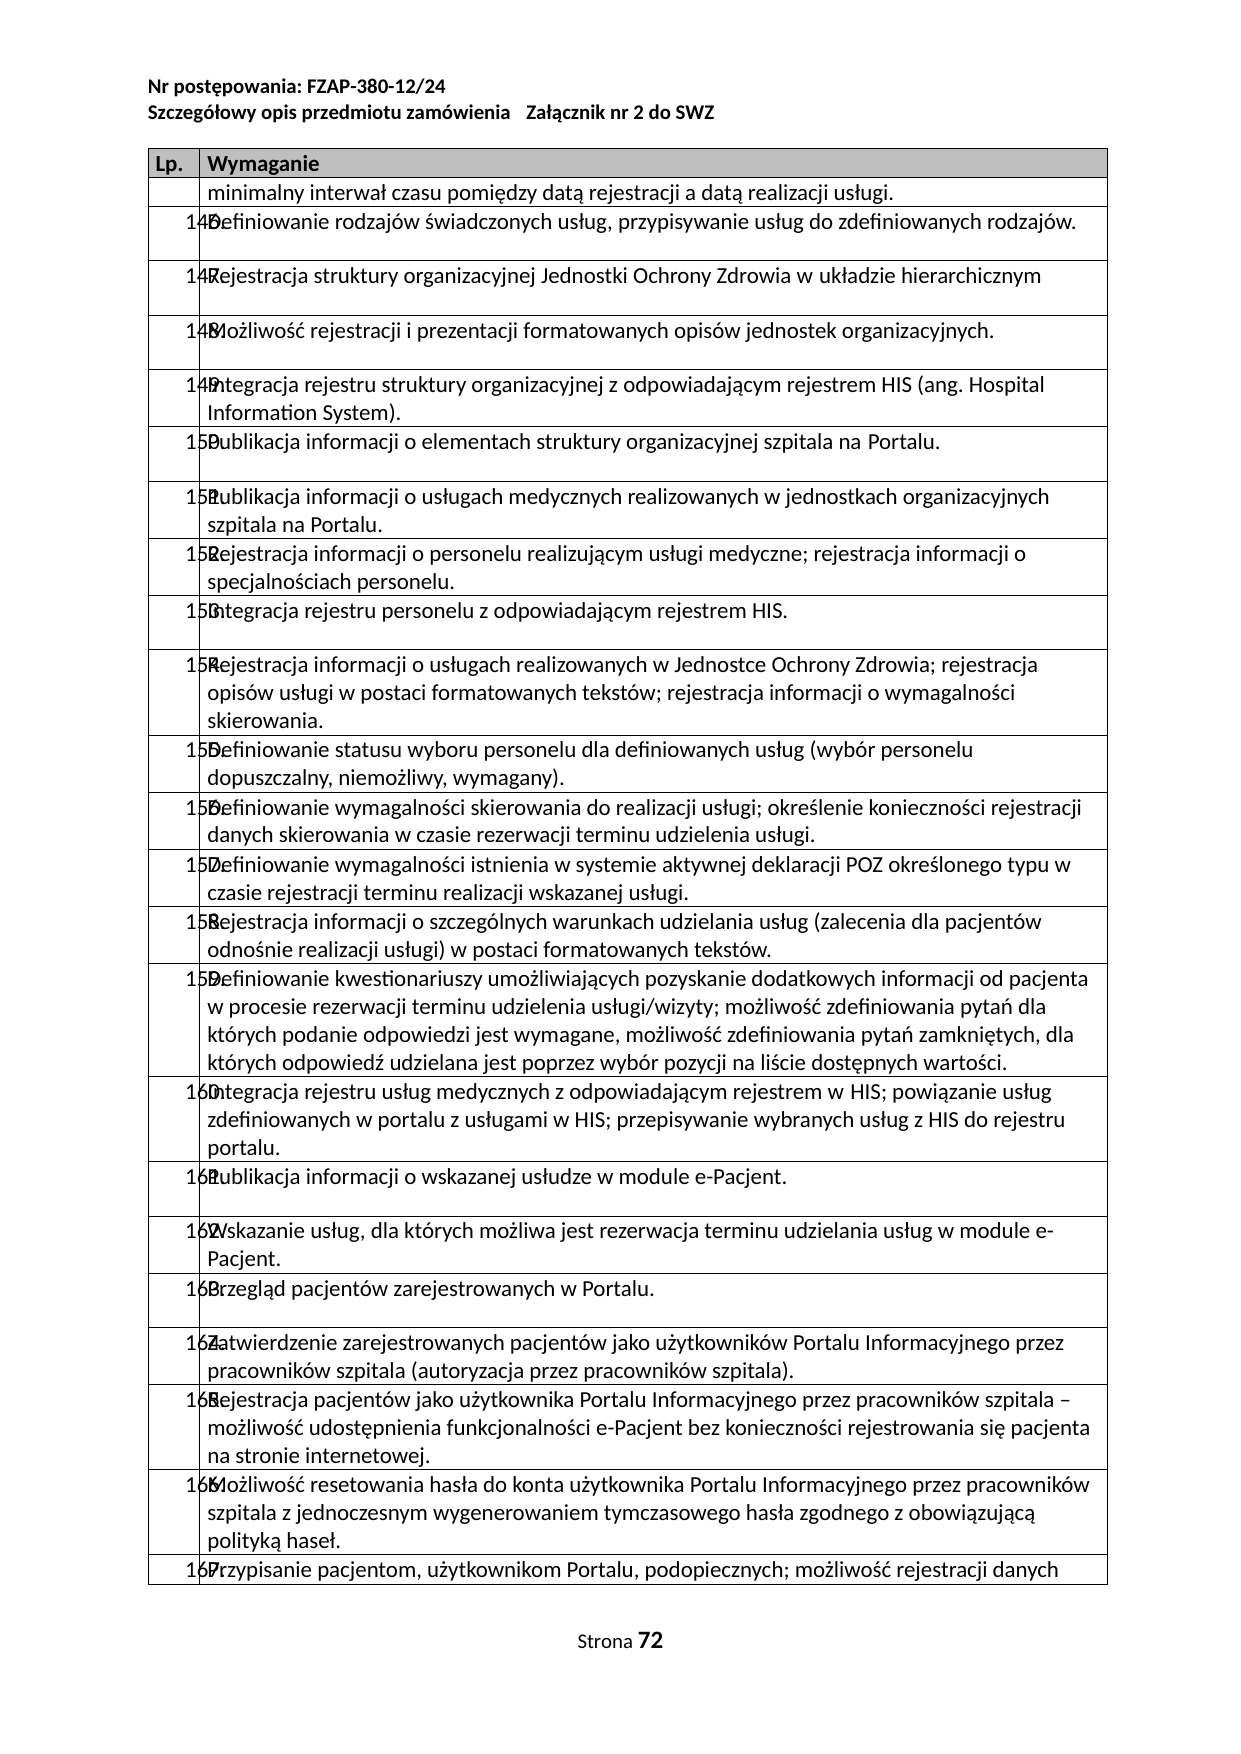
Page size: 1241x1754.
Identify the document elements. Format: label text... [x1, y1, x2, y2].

table_cell [149, 427, 199, 481]
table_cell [200, 1555, 1107, 1583]
table_cell [149, 316, 199, 369]
table_cell [149, 650, 199, 734]
table_cell Definiowanie statusu wyboru personelu dla definiowanych usług (wybór personelu dopuszczalny, niemożliwy, wymagany). [200, 736, 1107, 792]
table_cell Rejestracja informacji o personelu realizującym usługi medyczne; rejestracja informacji o specjalnościach personelu. [200, 539, 1107, 595]
table_cell Definiowanie rodzajów świadczonych usług, przypisywanie usług do zdefiniowanych rodzajów. [200, 207, 1107, 260]
table_cell [149, 482, 199, 538]
table_cell Rejestracja informacji o usługach realizowanych w Jednostce Ochrony Zdrowia; rejestracja opisów usługi w postaci formatowanych tekstów; rejestracja informacji o wymagalności skierowania. [200, 650, 1107, 734]
table_cell Publikacja informacji o usługach medycznych realizowanych w jednostkach organizacyjnych szpitala na Portalu. [200, 482, 1107, 538]
table_cell [149, 539, 199, 595]
table_cell [149, 736, 199, 792]
table_cell [149, 850, 199, 906]
table_cell [149, 1217, 199, 1273]
table_cell Definiowanie wymagalności skierowania do realizacji usługi; określenie konieczności rejestracji danych skierowania w czasie rezerwacji terminu udzielenia usługi. [200, 793, 1107, 849]
table_cell Zatwierdzenie zarejestrowanych pacjentów jako użytkowników Portalu Informacyjnego przez pracowników szpitala (autoryzacja przez pracowników szpitala). [200, 1328, 1107, 1384]
table_cell Możliwość resetowania hasła do konta użytkownika Portalu Informacyjnego przez pracowników szpitala z jednoczesnym wygenerowaniem tymczasowego hasła zgodnego z obowiązującą polityką haseł. [200, 1470, 1107, 1554]
table_cell [149, 207, 199, 260]
table_cell Publikacja informacji o wskazanej usłudze w module e-Pacjent. [200, 1162, 1107, 1216]
table_cell [149, 1385, 199, 1469]
table_cell Rejestracja pacjentów jako użytkownika Portalu Informacyjnego przez pracowników szpitala – możliwość udostępnienia funkcjonalności e-Pacjent bez konieczności rejestrowania się pacjenta na stronie internetowej. [200, 1385, 1107, 1469]
table_cell [149, 1077, 199, 1161]
table_cell Wskazanie usług, dla których możliwa jest rezerwacja terminu udzielania usług w module e-Pacjent. [200, 1217, 1107, 1273]
table_cell [149, 370, 199, 426]
table_cell [149, 261, 199, 315]
table_cell [149, 1470, 199, 1554]
table_cell Definiowanie wymagalności istnienia w systemie aktywnej deklaracji POZ określonego typu w czasie rejestracji terminu realizacji wskazanej usługi. [200, 850, 1107, 906]
table_cell Rejestracja struktury organizacyjnej Jednostki Ochrony Zdrowia w układzie hierarchicznym [200, 261, 1107, 315]
table_cell Integracja rejestru personelu z odpowiadającym rejestrem HIS. [200, 596, 1107, 649]
table_header Lp. [149, 149, 199, 177]
table_header Wymaganie [200, 149, 1107, 177]
table_cell Publikacja informacji o elementach struktury organizacyjnej szpitala na Portalu. [200, 427, 1107, 481]
table_cell [149, 596, 199, 649]
table_cell [149, 1274, 199, 1327]
table_cell [149, 793, 199, 849]
table_cell Definiowanie kwestionariuszy umożliwiających pozyskanie dodatkowych informacji od pacjenta w procesie rezerwacji terminu udzielenia usługi/wizyty; możliwość zdefiniowania pytań dla których podanie odpowiedzi jest wymagane, możliwość zdefiniowania pytań zamkniętych, dla których odpowiedź udzielana jest poprzez wybór pozycji na liście dostępnych wartości. [200, 964, 1107, 1076]
table_cell [149, 1162, 199, 1216]
table_cell [149, 964, 199, 1076]
table_cell Integracja rejestru usług medycznych z odpowiadającym rejestrem w HIS; powiązanie usług zdefiniowanych w portalu z usługami w HIS; przepisywanie wybranych usług z HIS do rejestru portalu. [200, 1077, 1107, 1161]
table_cell [149, 1328, 199, 1384]
table_cell Możliwość rejestracji i prezentacji formatowanych opisów jednostek organizacyjnych. [200, 316, 1107, 369]
table_cell Rejestracja informacji o szczególnych warunkach udzielania usług (zalecenia dla pacjentów odnośnie realizacji usługi) w postaci formatowanych tekstów. [200, 907, 1107, 963]
table_cell [149, 1555, 199, 1583]
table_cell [200, 178, 1107, 206]
table_cell [149, 178, 199, 206]
table_cell [149, 907, 199, 963]
table_cell Integracja rejestru struktury organizacyjnej z odpowiadającym rejestrem HIS (ang. Hospital Information System). [200, 370, 1107, 426]
table_cell Przegląd pacjentów zarejestrowanych w Portalu. [200, 1274, 1107, 1327]
